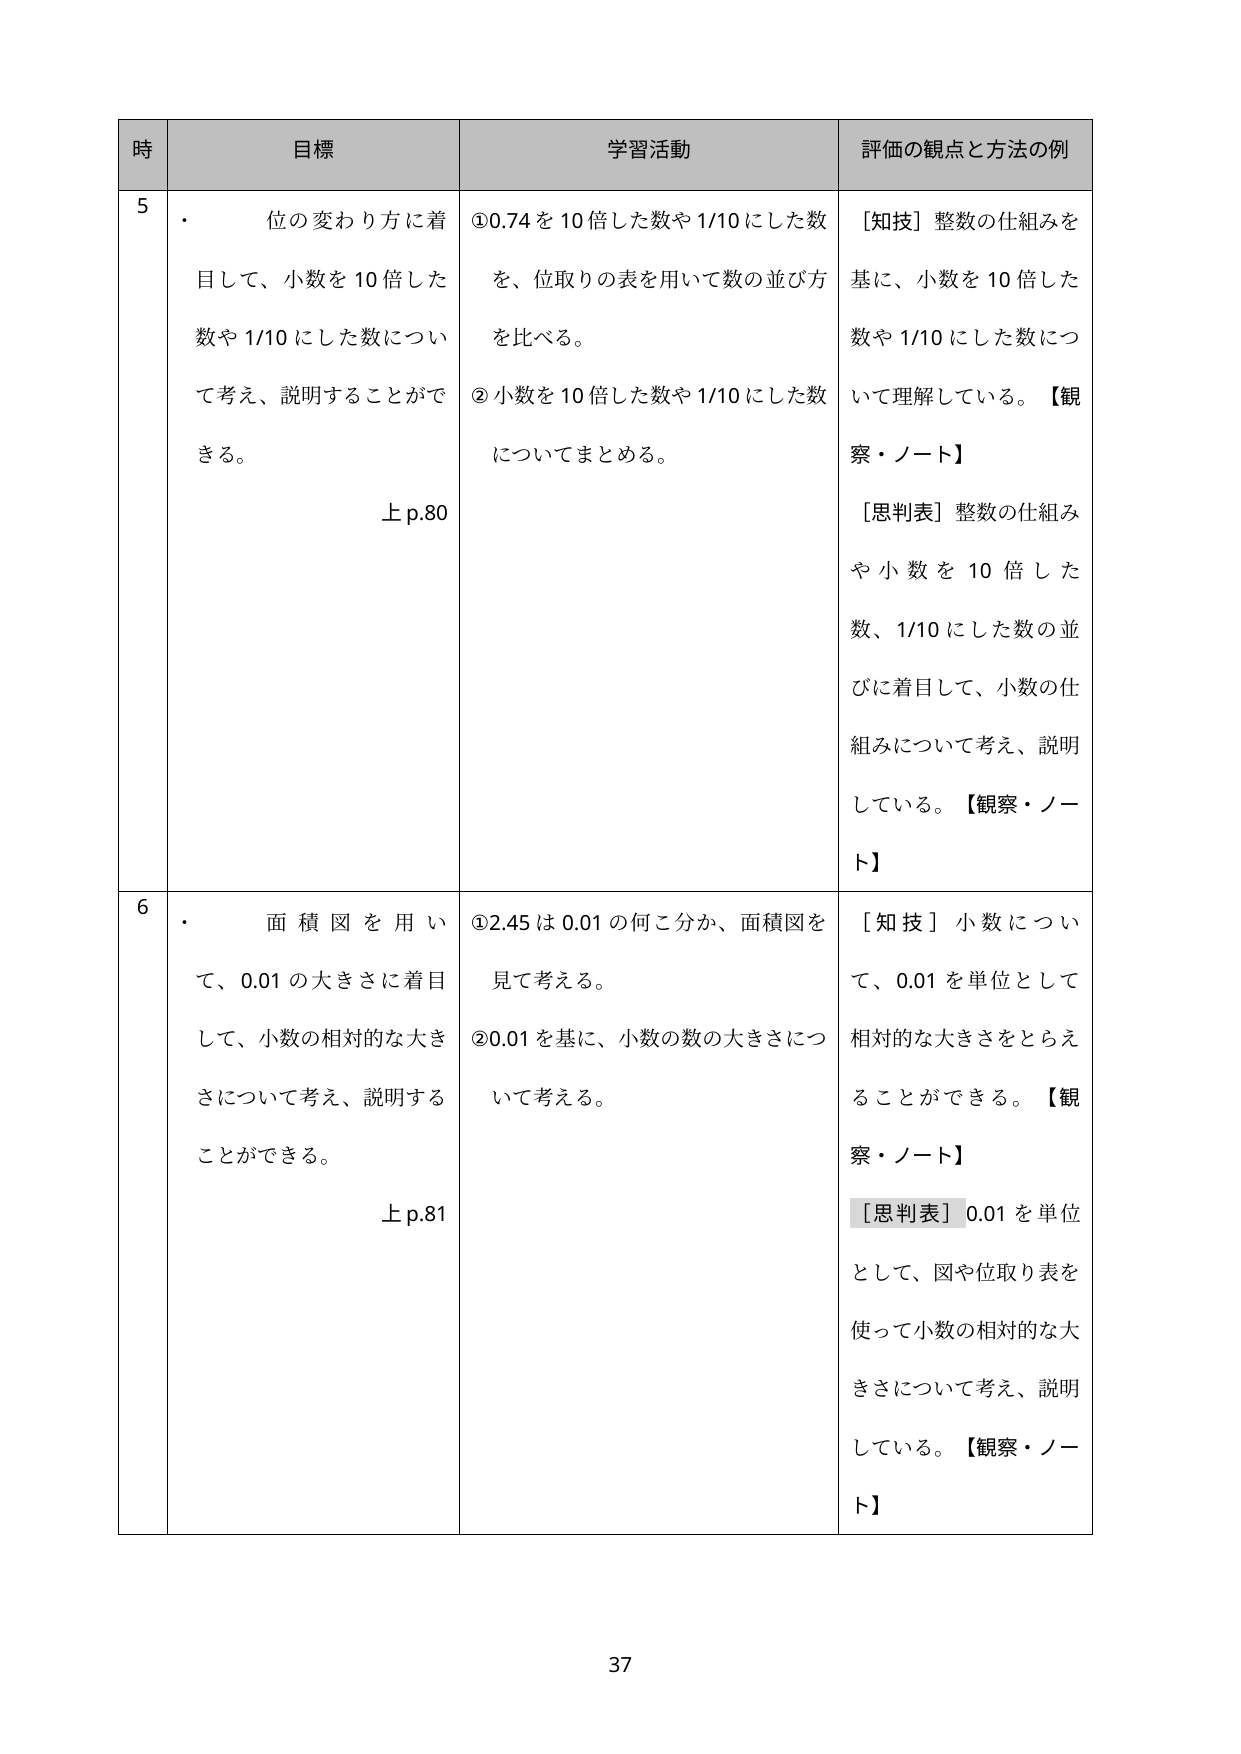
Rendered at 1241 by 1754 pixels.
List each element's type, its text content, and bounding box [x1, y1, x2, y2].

table_header 目標 [168, 120, 459, 190]
table_header 時 [119, 120, 167, 190]
table_cell ［知技］小数について、0.01を単位として相対的な大きさをとらえることができる。【観察・ノート】 ［思判表］0.01を単位として、図や位取り表を使って小数の相対的な大きさについて考え、説明している。【観察・ノート】 [839, 892, 1092, 1533]
table_cell 面積図を用いて、0.01の大きさに着目して、小数の相対的な大きさについて考え、説明することができる。 上p.81 [168, 892, 459, 1533]
table_header 学習活動 [460, 120, 838, 190]
table_cell 位の変わり方に着目して、小数を10倍した数や1/10にした数について考え、説明することができる。 上p.80 [168, 191, 459, 891]
table_cell 6 [119, 892, 167, 1533]
table_cell 5 [119, 191, 167, 891]
table_header 評価の観点と方法の例 [839, 120, 1092, 190]
table_cell ①2.45は0.01の何こ分か、面積図を見て考える。 ②0.01を基に、小数の数の大きさについて考える。 [460, 892, 838, 1533]
table_cell ①0.74を10倍した数や1/10にした数を、位取りの表を用いて数の並び方を比べる。 ②小数を10倍した数や1/10にした数についてまとめる。 [460, 191, 838, 891]
table_cell ［知技］整数の仕組みを基に、小数を10倍した数や1/10にした数について理解している。【観察・ノート】 ［思判表］整数の仕組みや小数を10倍した数、1/10にした数の並びに着目して、小数の仕組みについて考え、説明している。【観察・ノート】 [839, 191, 1092, 891]
